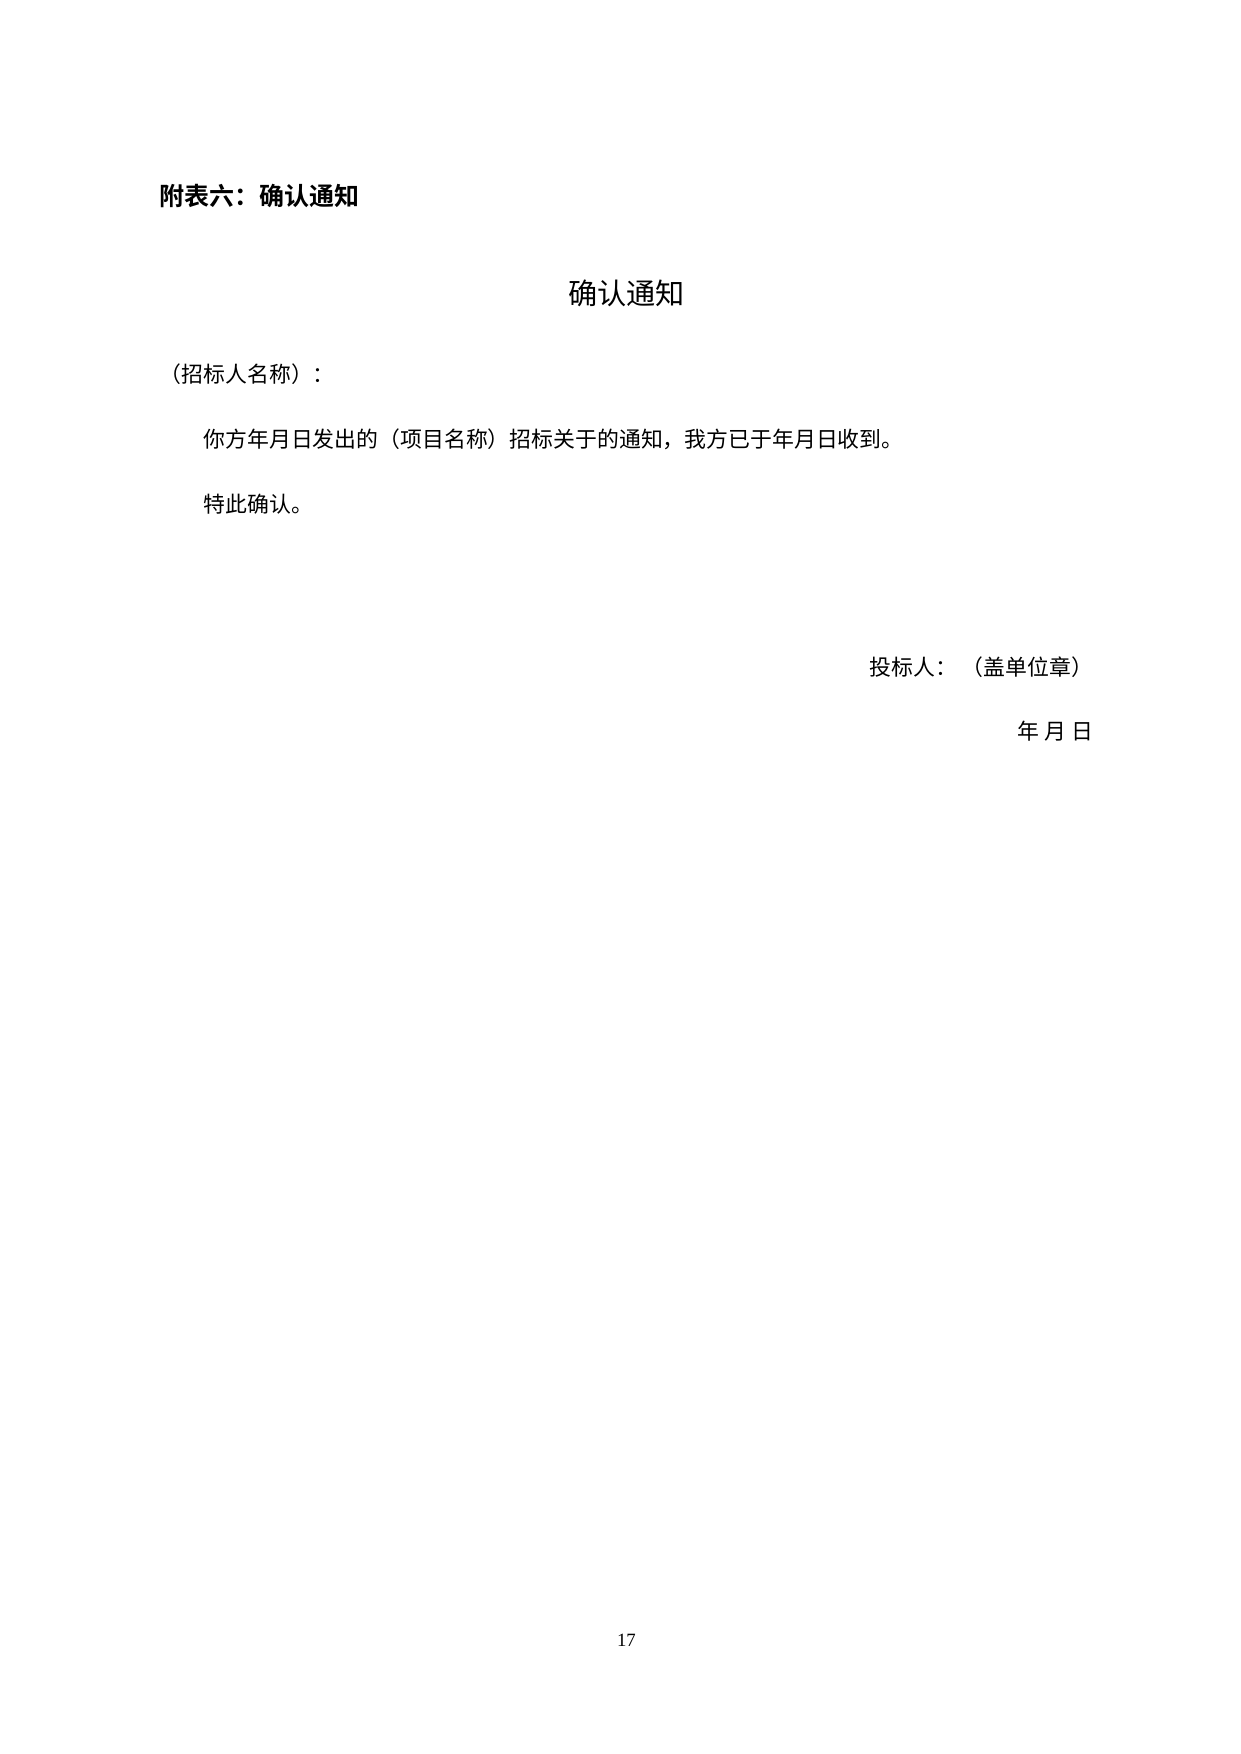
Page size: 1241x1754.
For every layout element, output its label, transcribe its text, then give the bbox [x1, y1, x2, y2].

text 附表六：确认通知 [159, 162, 1093, 227]
text 确认通知 [159, 259, 1093, 324]
text 你方年月日发出的（项目名称）招标关于的通知，我方已于年月日收到。 [159, 422, 1093, 454]
text 特此确认。 [159, 487, 1093, 519]
text 投标人： （盖单位章） [159, 649, 1093, 682]
text （招标人名称）： [159, 357, 1093, 389]
text 年 月 日 [159, 714, 1093, 746]
